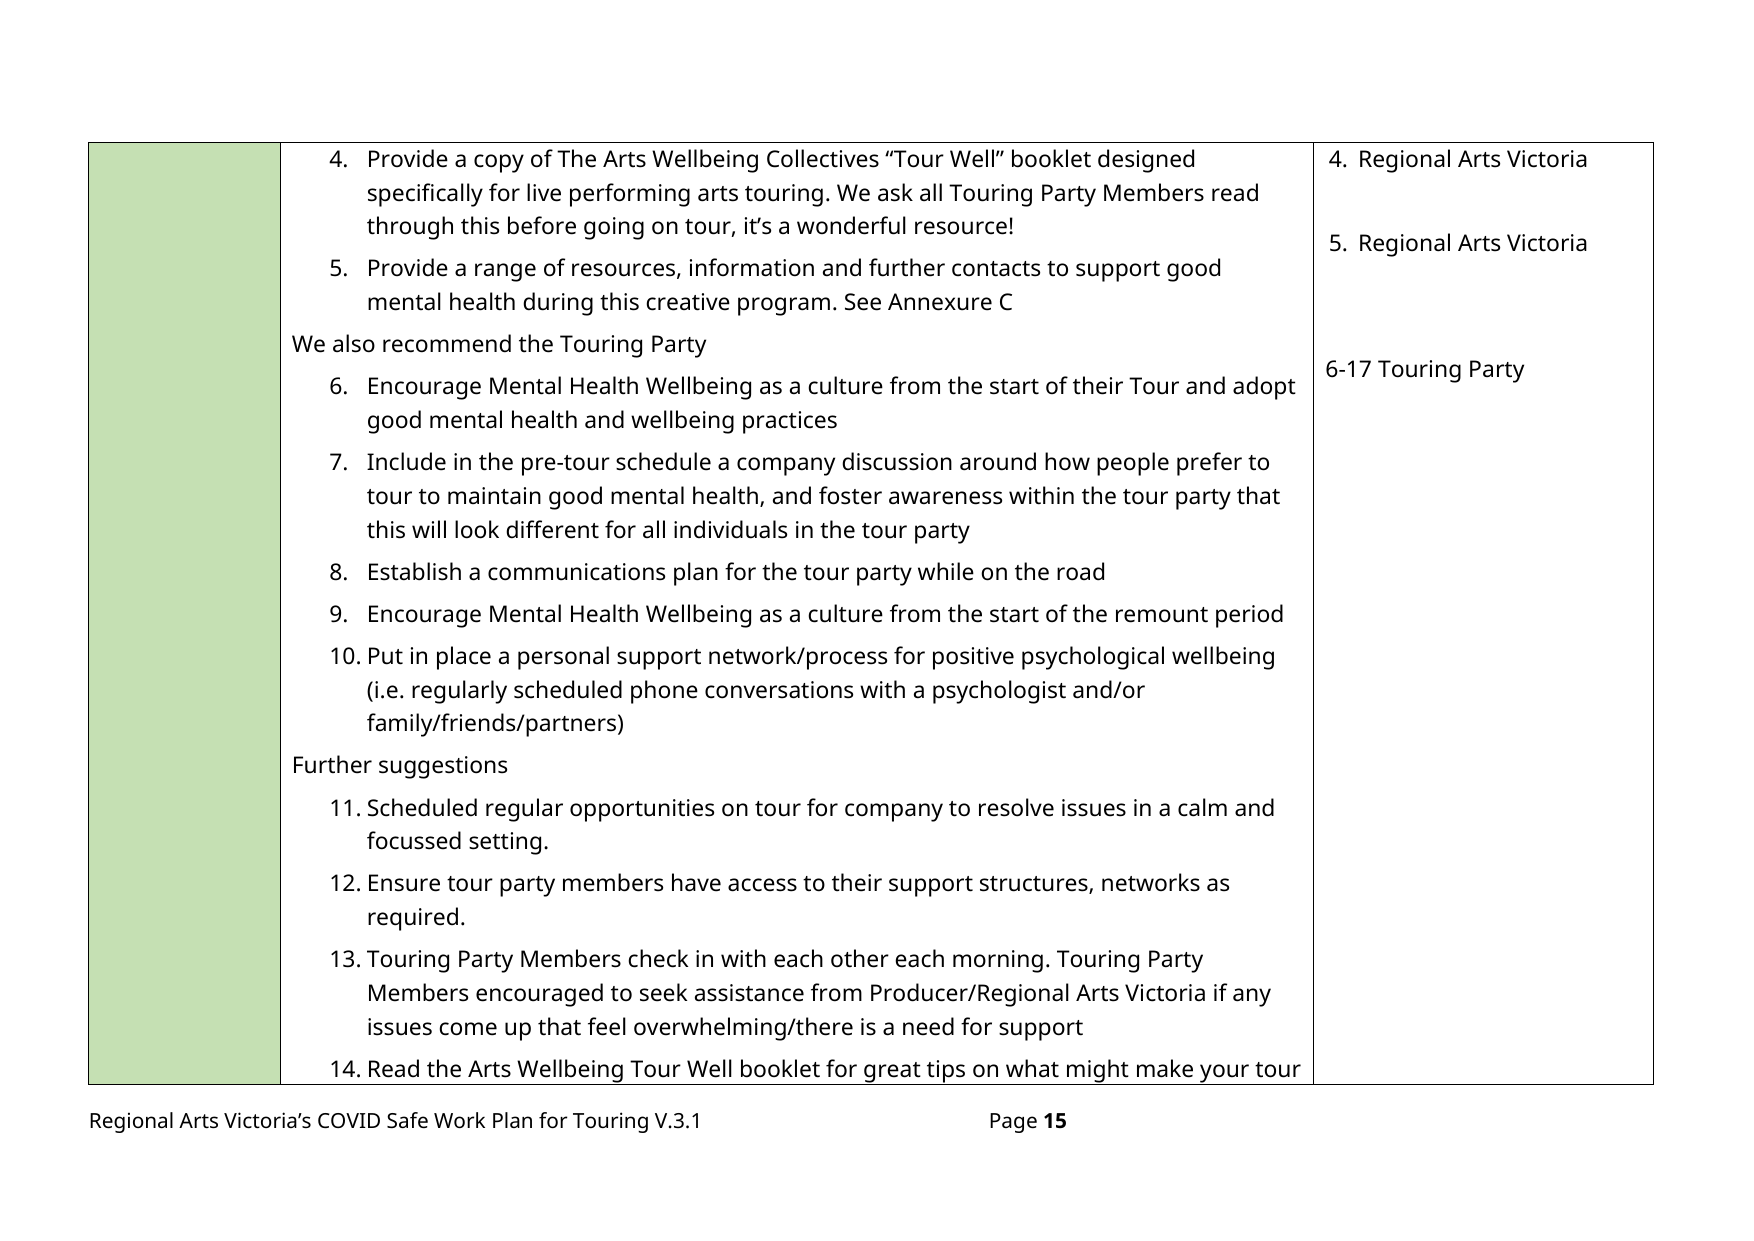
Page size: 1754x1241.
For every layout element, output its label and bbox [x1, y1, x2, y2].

table_cell [89, 143, 280, 1084]
table_cell [281, 143, 1313, 1084]
table_cell [1314, 143, 1653, 1084]
